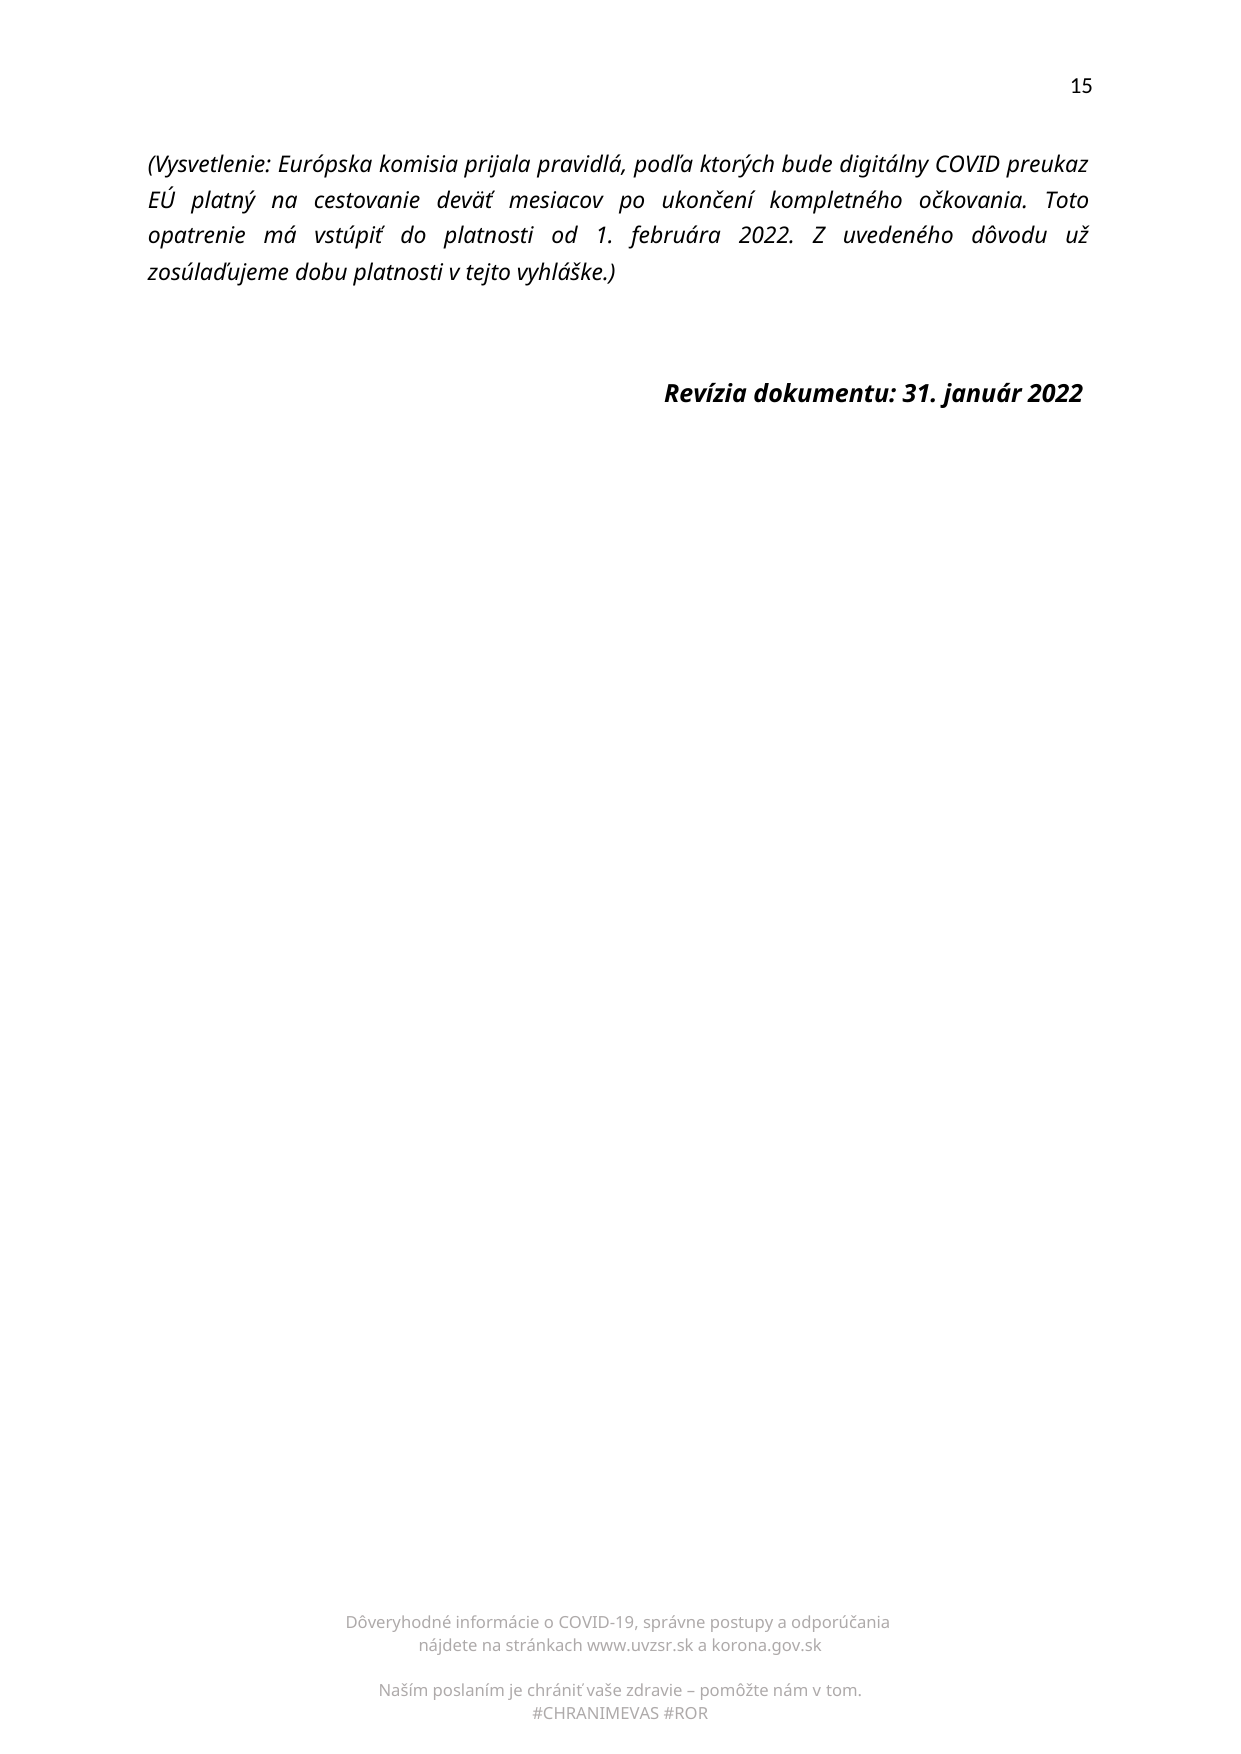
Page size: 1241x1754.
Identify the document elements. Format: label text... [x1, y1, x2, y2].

text Revízia dokumentu: 31. január 2022 [148, 375, 1093, 409]
text (Vysvetlenie: Európska komisia prijala pravidlá, podľa ktorých bude digitálny COVID preukaz EÚ platný na cestovanie deväť mesiacov po ukončení kompletného očkovania. Toto opatrenie má vstúpiť do platnosti od 1. februára 2022. Z uvedeného dôvodu už zosúlaďujeme dobu platnosti v tejto vyhláške.) [148, 148, 1093, 287]
